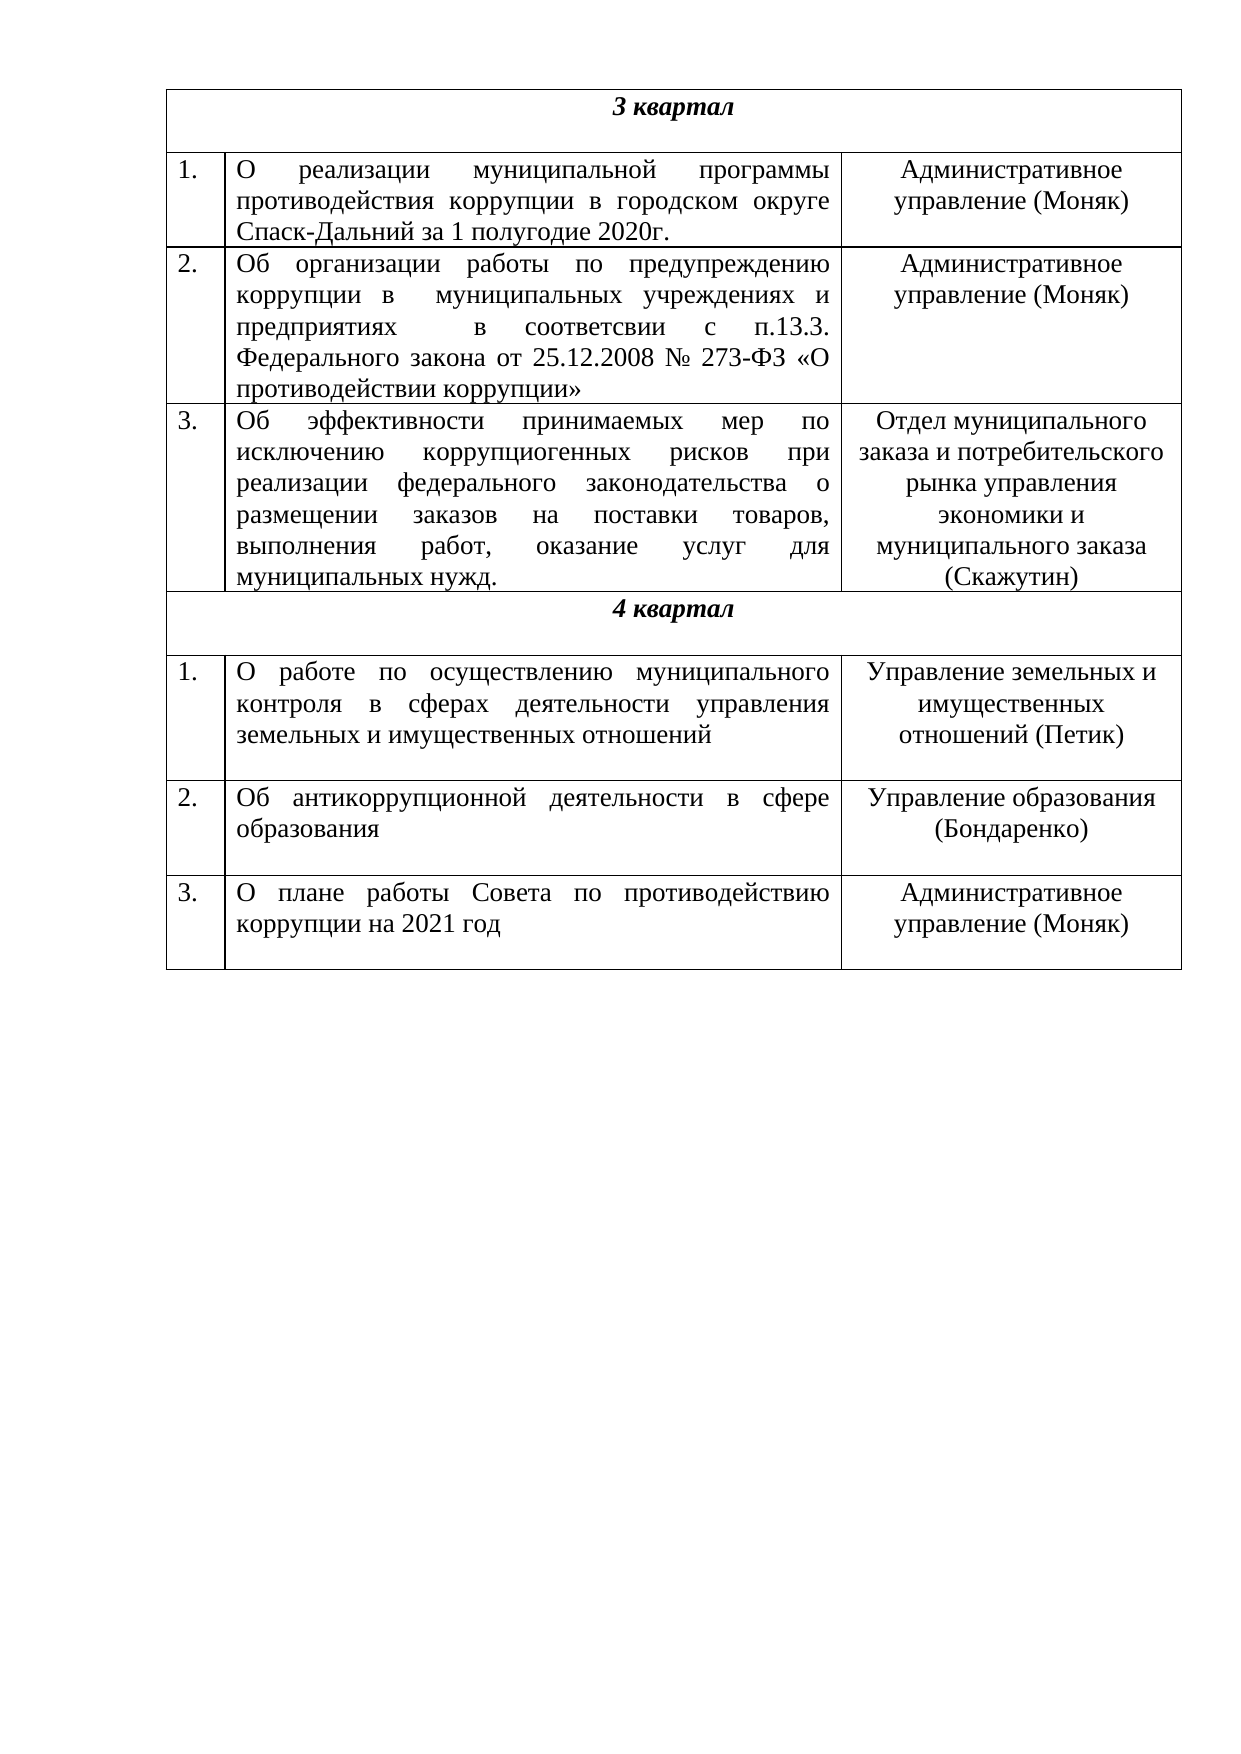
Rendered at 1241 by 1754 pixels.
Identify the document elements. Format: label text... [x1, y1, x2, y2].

table_cell О работе по осуществлению муниципального контроля в сферах деятельности управления земельных и имущественных отношений [226, 656, 841, 780]
table_cell О плане работы Совета по противодействию коррупции на 2021 год [226, 876, 841, 969]
table_cell Об эффективности принимаемых мер по исключению коррупциогенных рисков при реализации федерального законодательства о размещении заказов на поставки товаров, выполнения работ, оказание услуг для муниципальных нужд. [226, 404, 841, 591]
table_cell 3. [167, 876, 224, 969]
table_cell Административное управление (Моняк) [842, 248, 1181, 403]
table_cell Об антикоррупционной деятельности в сфере образования [226, 781, 841, 874]
table_cell 2. [167, 781, 224, 874]
table_cell 1. [167, 656, 224, 780]
table_cell 4 квартал [167, 592, 1181, 654]
table_cell Управление земельных и имущественных отношений (Петик) [842, 656, 1181, 780]
table_cell 2. [167, 248, 224, 403]
table_cell О реализации муниципальной программы противодействия коррупции в городском округе Спаск-Дальний за 1 полугодие 2020г. [226, 153, 841, 246]
table_cell 3 квартал [167, 90, 1181, 152]
table_cell 3. [167, 404, 224, 591]
table_cell 1. [167, 153, 224, 246]
table_cell Управление образования (Бондаренко) [842, 781, 1181, 874]
table_cell Административное управление (Моняк) [842, 876, 1181, 969]
table_cell Административное управление (Моняк) [842, 153, 1181, 246]
table_cell Отдел муниципального заказа и потребительского рынка управления экономики и муниципального заказа (Скажутин) [842, 404, 1181, 591]
table_cell Об организации работы по предупреждению коррупции в муниципальных учреждениях и предприятиях в соответсвии с п.13.3. Федерального закона от 25.12.2008 № 273-ФЗ «О противодействии коррупции» [226, 248, 841, 403]
